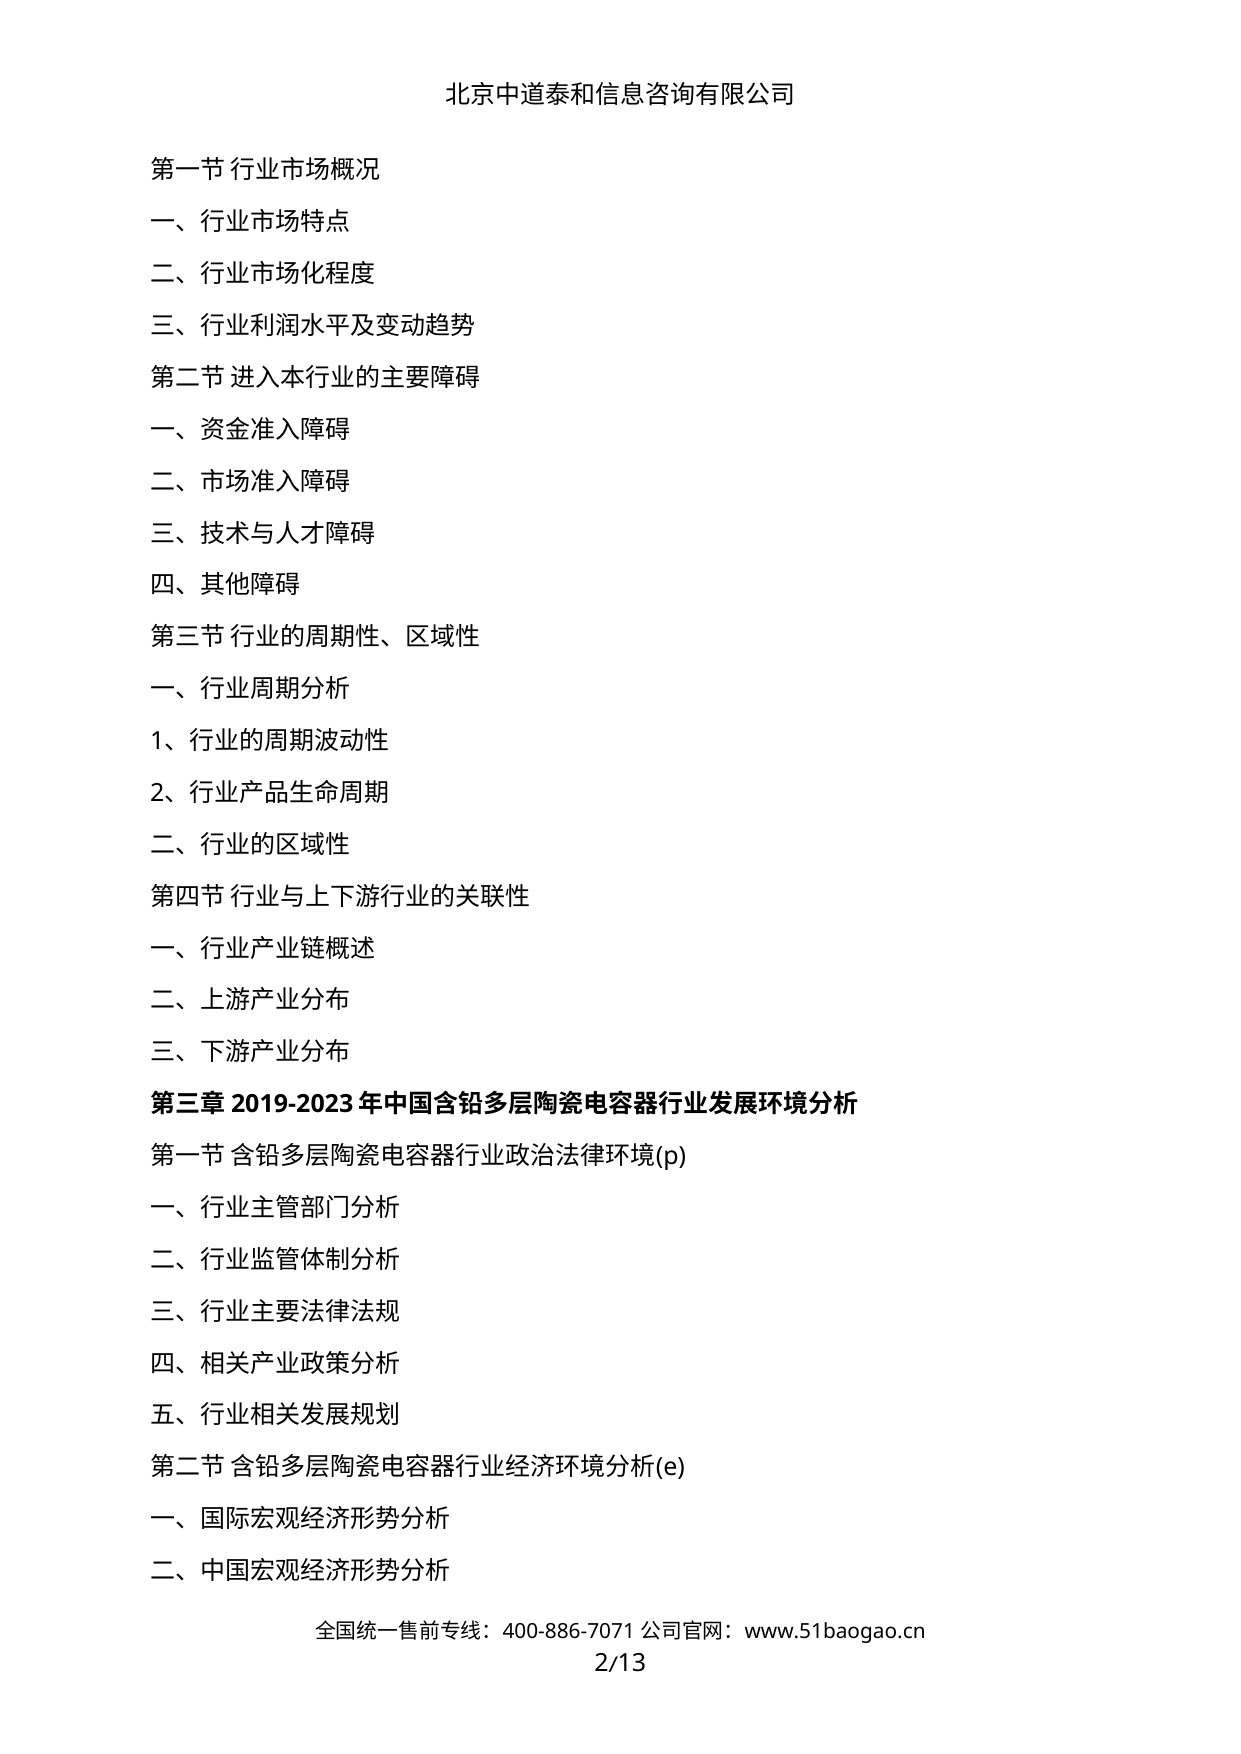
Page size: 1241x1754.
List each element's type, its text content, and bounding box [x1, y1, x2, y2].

text 三、行业主要法律法规 [150, 1291, 1090, 1327]
text 一、行业周期分析 [150, 669, 1090, 705]
text 第二节 进入本行业的主要障碍 [150, 357, 1090, 394]
text 一、国际宏观经济形势分析 [150, 1499, 1090, 1535]
text 第三节 行业的周期性、区域性 [150, 617, 1090, 653]
text 2、行业产品生命周期 [150, 772, 1090, 809]
text 二、行业监管体制分析 [150, 1239, 1090, 1276]
text 1、行业的周期波动性 [150, 721, 1090, 757]
text 二、行业的区域性 [150, 824, 1090, 861]
text 三、下游产业分布 [150, 1032, 1090, 1068]
text 一、行业主管部门分析 [150, 1187, 1090, 1224]
text 第一节 含铅多层陶瓷电容器行业政治法律环境(p) [150, 1136, 1090, 1172]
text 四、其他障碍 [150, 565, 1090, 601]
text 五、行业相关发展规划 [150, 1395, 1090, 1431]
text 二、中国宏观经济形势分析 [150, 1551, 1090, 1587]
text 一、行业市场特点 [150, 202, 1090, 238]
text 二、市场准入障碍 [150, 461, 1090, 497]
text 第三章 2019-2023年中国含铅多层陶瓷电容器行业发展环境分析 [150, 1084, 1090, 1120]
text 二、上游产业分布 [150, 980, 1090, 1016]
text 三、技术与人才障碍 [150, 513, 1090, 549]
text 一、资金准入障碍 [150, 409, 1090, 446]
text 第一节 行业市场概况 [150, 150, 1090, 186]
text 二、行业市场化程度 [150, 254, 1090, 290]
text 四、相关产业政策分析 [150, 1343, 1090, 1379]
text 第四节 行业与上下游行业的关联性 [150, 876, 1090, 912]
text 一、行业产业链概述 [150, 928, 1090, 964]
text 第二节 含铅多层陶瓷电容器行业经济环境分析(e) [150, 1447, 1090, 1483]
text 三、行业利润水平及变动趋势 [150, 306, 1090, 342]
